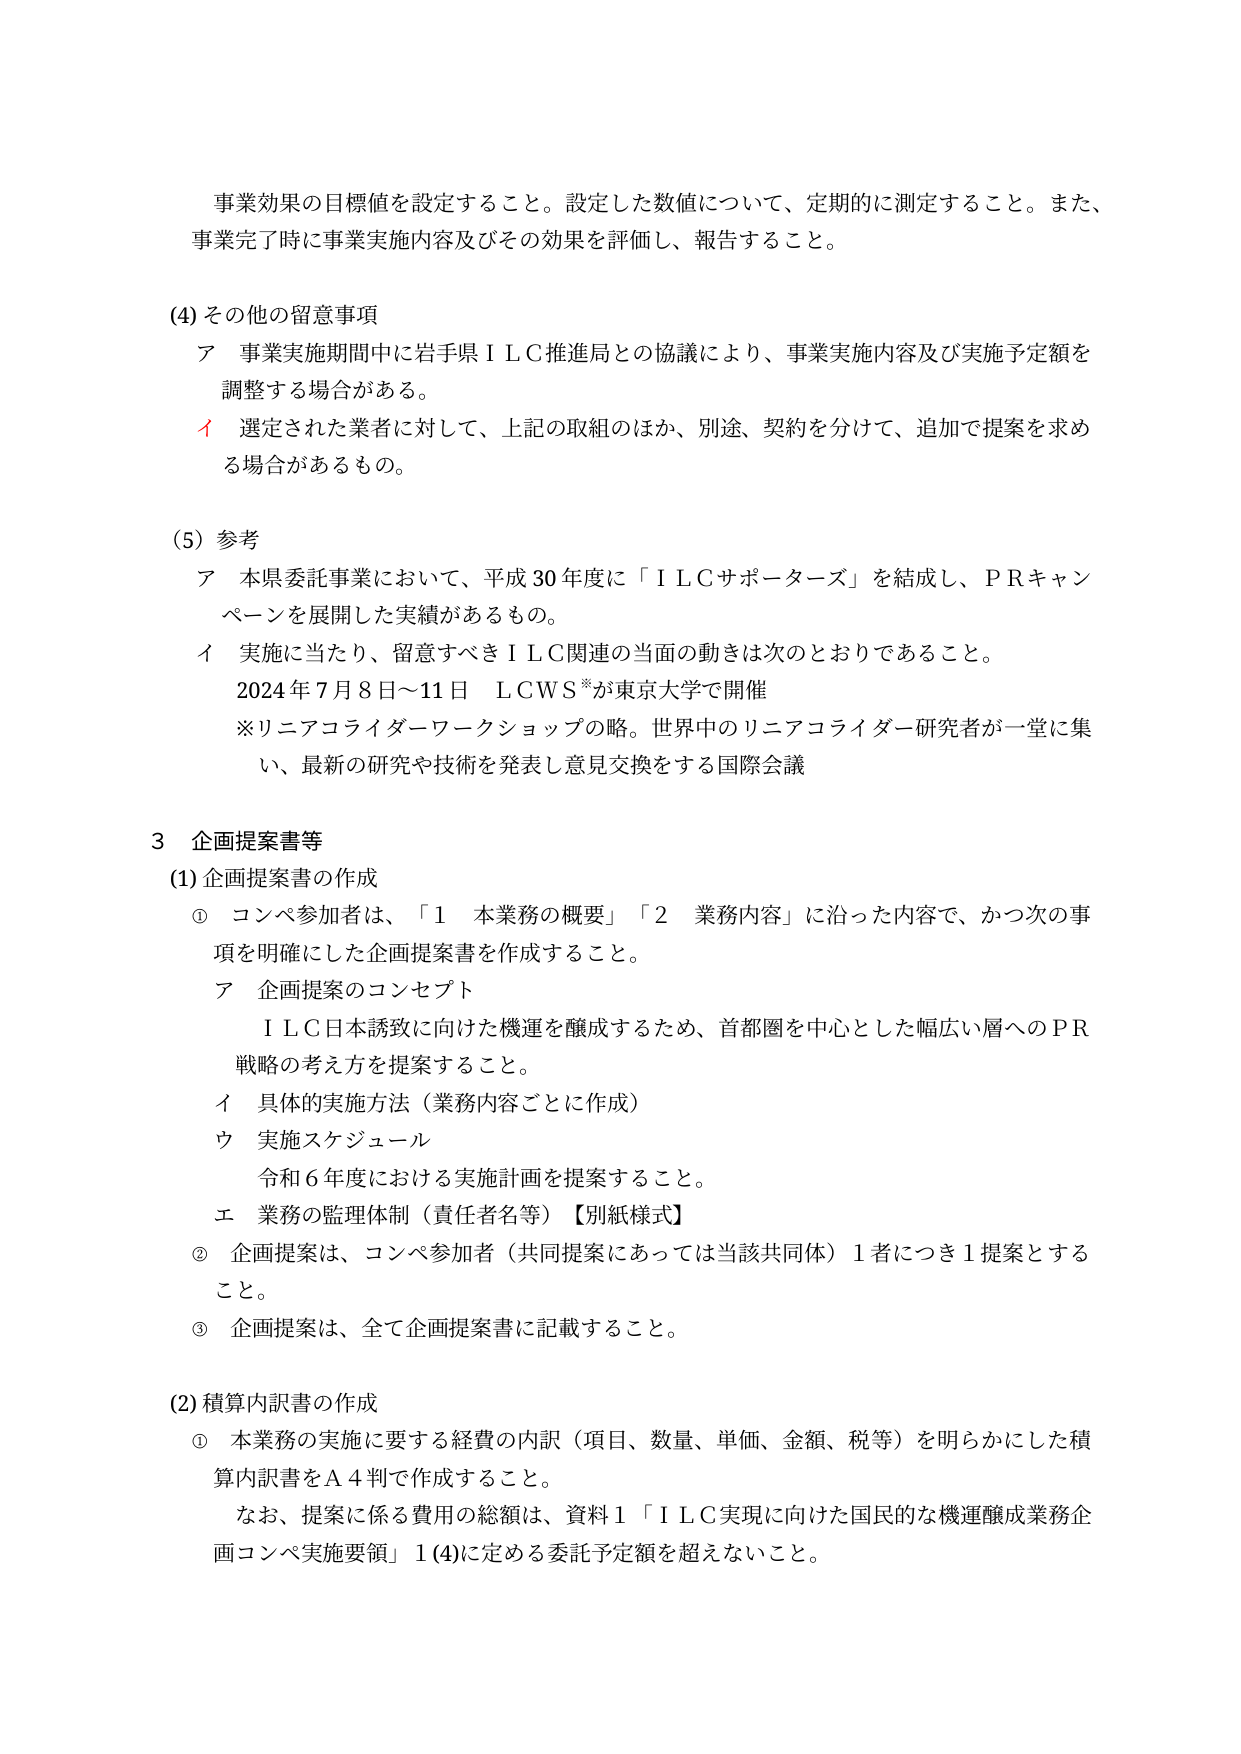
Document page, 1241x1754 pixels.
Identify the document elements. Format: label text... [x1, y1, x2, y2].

text ウ 実施スケジュール [191, 1121, 1092, 1158]
text （5）参考 [160, 521, 1092, 558]
text (2) 積算内訳書の作成 [169, 1383, 1092, 1421]
text なお、提案に係る費用の総額は、資料１「ＩＬＣ実現に向けた国民的な機運醸成業務企画コンペ実施要領」１(4)に定める委託予定額を超えないこと。 [191, 1496, 1092, 1571]
text ① コンペ参加者は、「１ 本業務の概要」「２ 業務内容」に沿った内容で、かつ次の事項を明確にした企画提案書を作成すること。 [191, 896, 1092, 971]
text ※リニアコライダーワークショップの略。世界中のリニアコライダー研究者が一堂に集い、最新の研究や技術を発表し意見交換をする国際会議 [236, 708, 1092, 783]
text ② 企画提案は、コンペ参加者（共同提案にあっては当該共同体）１者につき１提案とすること。 [191, 1233, 1092, 1308]
text ③ 企画提案は、全て企画提案書に記載すること。 [191, 1308, 1092, 1346]
text ① 本業務の実施に要する経費の内訳（項目、数量、単価、金額、税等）を明らかにした積算内訳書をＡ４判で作成すること。 [191, 1421, 1092, 1496]
text 2024年7月８日～11日 ＬＣＷＳ※が東京大学で開催 [236, 671, 1092, 708]
text ア 本県委託事業において、平成30年度に「ＩＬＣサポーターズ」を結成し、ＰＲキャンペーンを展開した実績があるもの。 [195, 558, 1092, 633]
text ３ 企画提案書等 [148, 821, 1092, 858]
text 令和６年度における実施計画を提案すること。 [236, 1158, 1092, 1196]
text イ 実施に当たり、留意すべきＩＬＣ関連の当面の動きは次のとおりであること。 [195, 633, 1092, 671]
text ア 事業実施期間中に岩手県ＩＬＣ推進局との協議により、事業実施内容及び実施予定額を調整する場合がある。 [195, 333, 1092, 408]
text (4) その他の留意事項 [169, 296, 1092, 333]
text 事業効果の目標値を設定すること。設定した数値について、定期的に測定すること。また、事業完了時に事業実施内容及びその効果を評価し、報告すること。 [191, 183, 1092, 258]
text ＩＬＣ日本誘致に向けた機運を醸成するため、首都圏を中心とした幅広い層へのＰＲ戦略の考え方を提案すること。 [169, 1008, 1092, 1083]
text ア 企画提案のコンセプト [191, 971, 1092, 1008]
text イ 具体的実施方法（業務内容ごとに作成） [191, 1083, 1092, 1121]
text (1) 企画提案書の作成 [169, 858, 1092, 896]
text イ 選定された業者に対して、上記の取組のほか、別途、契約を分けて、追加で提案を求める場合があるもの。 [195, 408, 1092, 483]
text エ 業務の監理体制（責任者名等）【別紙様式】 [191, 1196, 1092, 1233]
